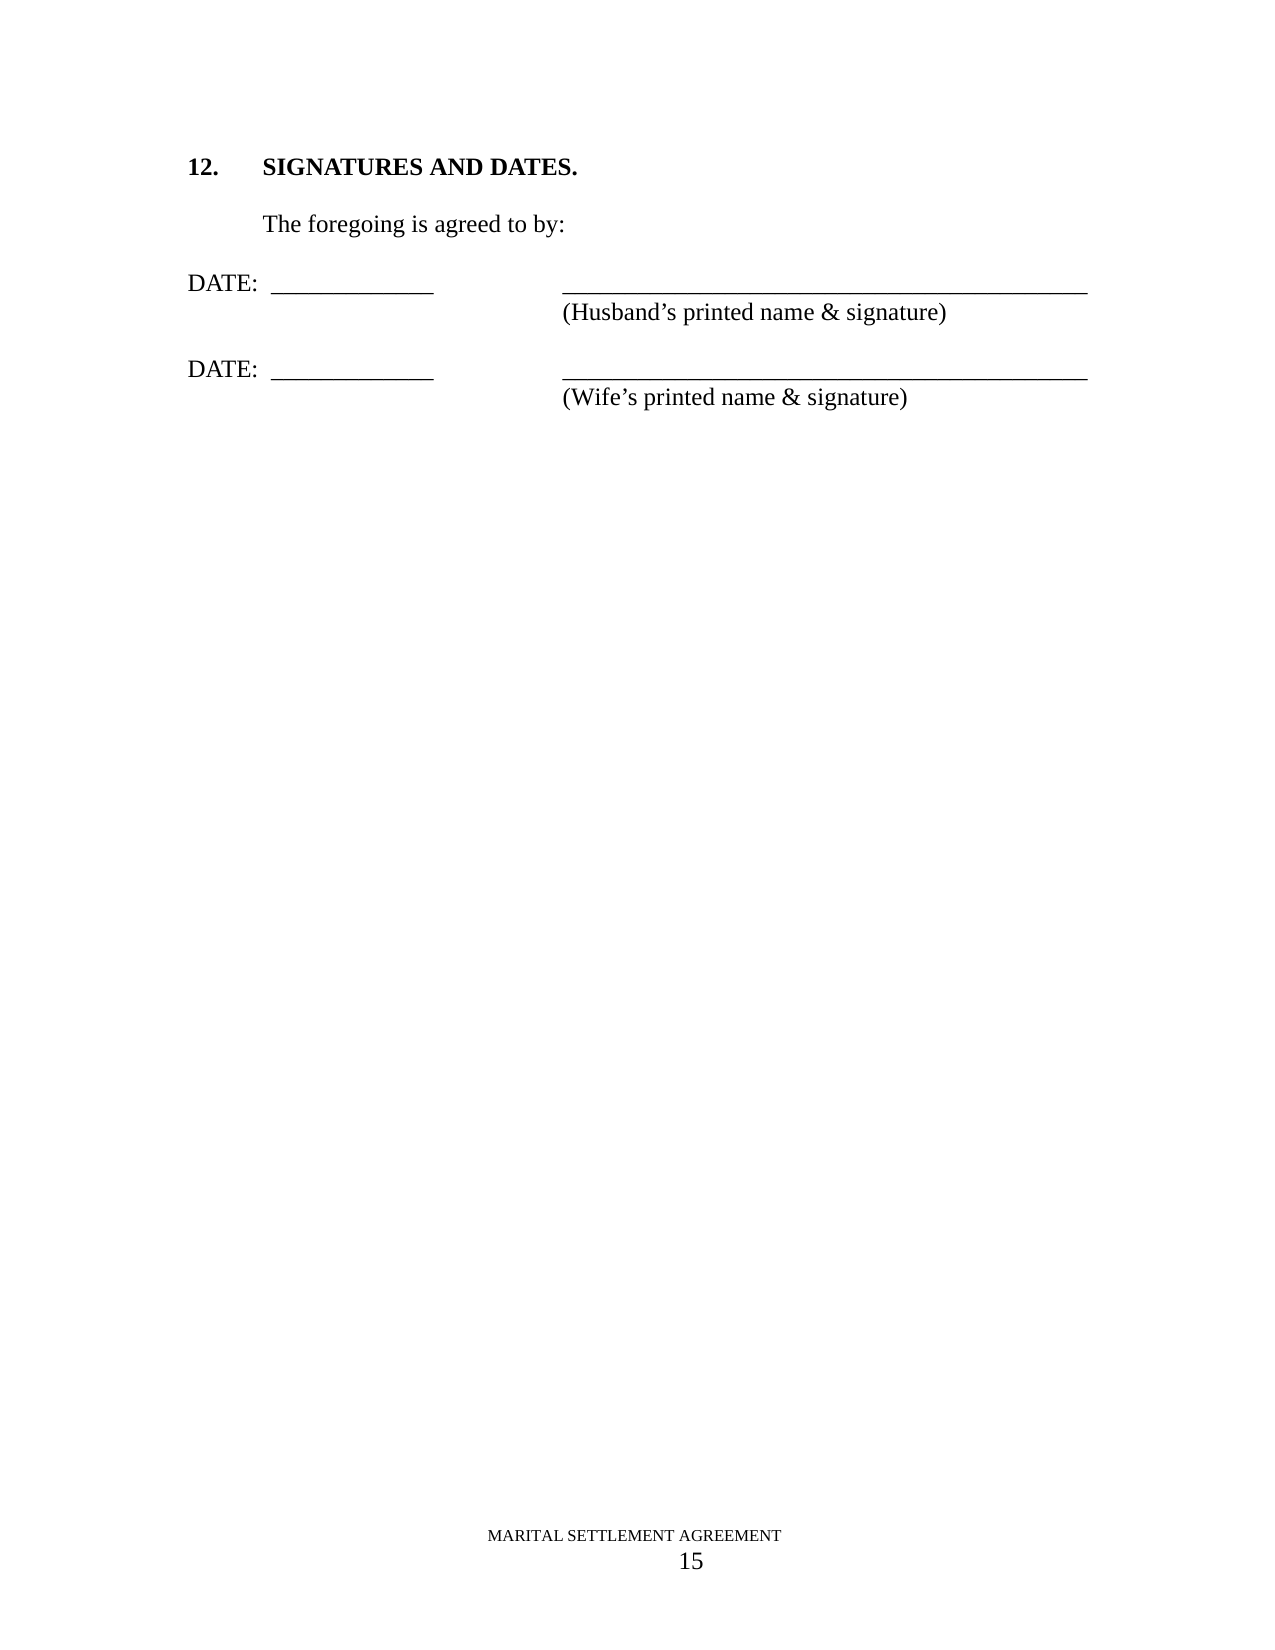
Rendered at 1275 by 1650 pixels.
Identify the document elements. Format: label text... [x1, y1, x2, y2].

text __________________________________________ (Wife’s printed name & signature) [562, 355, 1094, 411]
text The foregoing is agreed to by: [262, 209, 1188, 238]
text MARITAL SETTLEMENT AGREEMENT 15 [487, 1526, 787, 1575]
text DATE: _____________ [187, 268, 438, 296]
text 12. SIGNATURES AND DATES. [187, 152, 1188, 180]
text __________________________________________ (Husband’s printed name & signature) [562, 268, 1094, 325]
text DATE: _____________ [187, 355, 438, 382]
